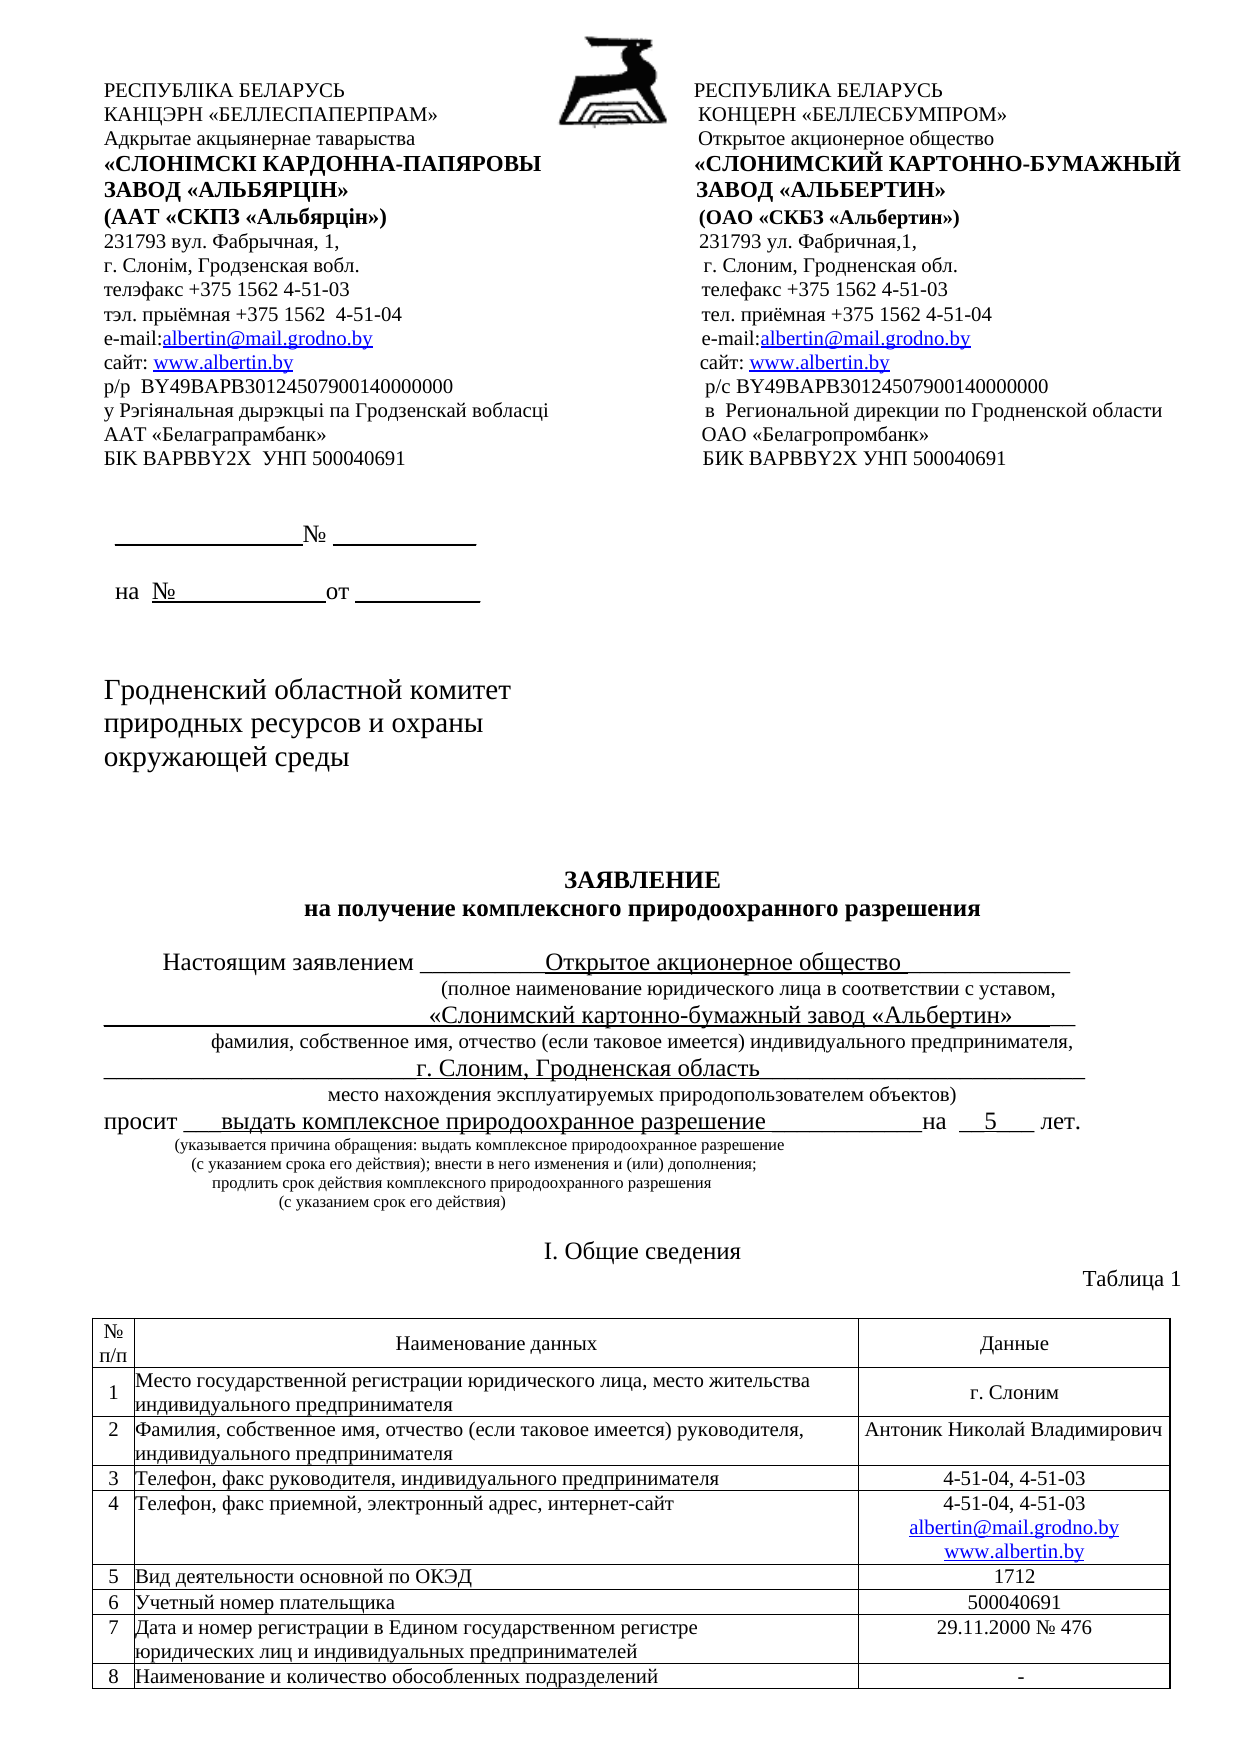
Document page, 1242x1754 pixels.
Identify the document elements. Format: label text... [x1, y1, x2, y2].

text e-mail:albertin@mail.grodno.by e-mail:albertin@mail.grodno.by [103, 326, 1181, 349]
table_header № п/п [93, 1319, 134, 1367]
text ЗАЯВЛЕНИЕ на получение комплексного природоохранного разрешения [103, 865, 1181, 922]
table_cell 1712 [859, 1565, 1169, 1588]
text Адкрытае акцыянернае таварыства Открытое акционерное общество [103, 126, 1181, 150]
text 231793 вул. Фабрычная, 1, 231793 ул. Фабричная,1, [103, 229, 1181, 253]
table_cell 1 [93, 1368, 134, 1416]
text (указывается причина обращения: выдать комплексное природоохранное разрешение [103, 1134, 1181, 1154]
text РЕСПУБЛIКА БЕЛАРУСЬ РЕСПУБЛИКА БЕЛАРУСЬ [103, 78, 1181, 102]
table_header _______________№ __________ на № ___________ от __________ [104, 491, 649, 638]
table_cell 4-51-04, 4-51-03 albertin@mail.grodno.by www.albertin.by [859, 1491, 1169, 1563]
table_cell 8 [93, 1664, 134, 1688]
table_cell Телефон, факс приемной, электронный адрес, интернет-сайт [135, 1491, 858, 1563]
table_cell Место государственной регистрации юридического лица, место жительства индивидуального предпринимателя [135, 1368, 858, 1416]
text просит ___выдать комплексное природоохранное разрешение ____________на __5___ лет. [103, 1106, 1181, 1134]
table_cell 500040691 [859, 1590, 1169, 1614]
text Гродненский областной комитет [103, 672, 1181, 706]
text Настоящим заявлением __________Открытое акционерное общество _____________ [103, 947, 1181, 976]
text сайт: www.albertin.by сайт: www.albertin.by [103, 349, 1181, 374]
text тэл. прыёмная +375 1562 4-51-04 тел. приёмная +375 1562 4-51-04 [103, 301, 1181, 326]
text (с указанием срока его действия); внести в него изменения и (или) дополнения; [103, 1154, 1181, 1173]
text продлить срок действия комплексного природоохранного разрешения [103, 1173, 1181, 1192]
text место нахождения эксплуатируемых природопользователем объектов) [103, 1082, 1181, 1106]
text Таблица 1 [103, 1265, 1181, 1291]
table_cell Телефон, факс руководителя, индивидуального предпринимателя [135, 1466, 858, 1490]
table_cell 2 [93, 1417, 134, 1465]
table_cell Наименование и количество обособленных подразделений [135, 1664, 858, 1688]
text фамилия, собственное имя, отчество (если таковое имеется) индивидуального предпринимателя, [103, 1029, 1181, 1053]
text КАНЦЭРН «БЕЛЛЕСПАПЕРПРАМ» КОНЦЕРН «БЕЛЛЕСБУМПРОМ» [103, 102, 1181, 126]
text р/р BY49BAPB30124507900140000000 р/с BY49BAPB30124507900140000000 [103, 374, 1181, 398]
table_cell Дата и номер регистрации в Едином государственном регистре юридических лиц и индивидуальных предпринимателей [135, 1615, 858, 1663]
text (ААТ «СКПЗ «Альбярцiн») (ОАО «СКБЗ «Альбертин») [103, 203, 1181, 229]
table_cell 4-51-04, 4-51-03 [859, 1466, 1169, 1490]
text (полное наименование юридического лица в соответствии с уставом, [103, 976, 1181, 1000]
text __________________________«Слонимский картонно-бумажный завод «Альбертин» __ [103, 1000, 1181, 1029]
table_cell 4 [93, 1491, 134, 1563]
text _________________________г. Слоним, Гродненская область__________________________ [103, 1053, 1181, 1082]
table_cell Фамилия, собственное имя, отчество (если таковое имеется) руководителя, индивидуального предпринимателя [135, 1417, 858, 1465]
text ЗАВОД «АЛЬБЯРЦIН» ЗАВОД «АЛЬБЕРТИН» [103, 177, 1181, 203]
text природных ресурсов и охраны [103, 706, 1181, 739]
table_cell 3 [93, 1466, 134, 1490]
table_cell г. Слоним [859, 1368, 1169, 1416]
text окружающей среды [103, 739, 1181, 773]
table_header Наименование данных [135, 1319, 858, 1367]
text I. Общие сведения [103, 1236, 1181, 1265]
table_cell 29.11.2000 № 476 [859, 1615, 1169, 1663]
table_cell Антоник Николай Владимирович [859, 1417, 1169, 1465]
text у Рэгiянальная дырэкцыi па Гродзенскай вобласцi в Региональной дирекции по Гродненской области [103, 398, 1181, 422]
text (с указанием срок его действия) [103, 1192, 1181, 1211]
table_cell 7 [93, 1615, 134, 1663]
table_header Данные [859, 1319, 1169, 1367]
text БIK BAPBBY2X УНП 500040691 БИК BAPBBY2X УНП 500040691 [103, 446, 1181, 470]
picture [555, 29, 669, 78]
table_cell Вид деятельности основной по ОКЭД [135, 1565, 858, 1588]
text г. Слонiм, Гродзенская вобл. г. Слоним, Гродненская обл. [103, 253, 1181, 277]
table_cell 6 [93, 1590, 134, 1614]
table_cell 5 [93, 1565, 134, 1588]
text «СЛОНIМСКI КАРДОННА-ПАПЯРОВЫ «СЛОНИМСКИЙ КАРТОННО-БУМАЖНЫЙ [103, 150, 1181, 177]
table_cell - [859, 1664, 1169, 1688]
text ААТ «Белаграпрамбанк» ОАО «Белагропромбанк» [103, 422, 1181, 446]
text телэфакс +375 1562 4-51-03 телефакс +375 1562 4-51-03 [103, 277, 1181, 301]
table_cell Учетный номер плательщика [135, 1590, 858, 1614]
